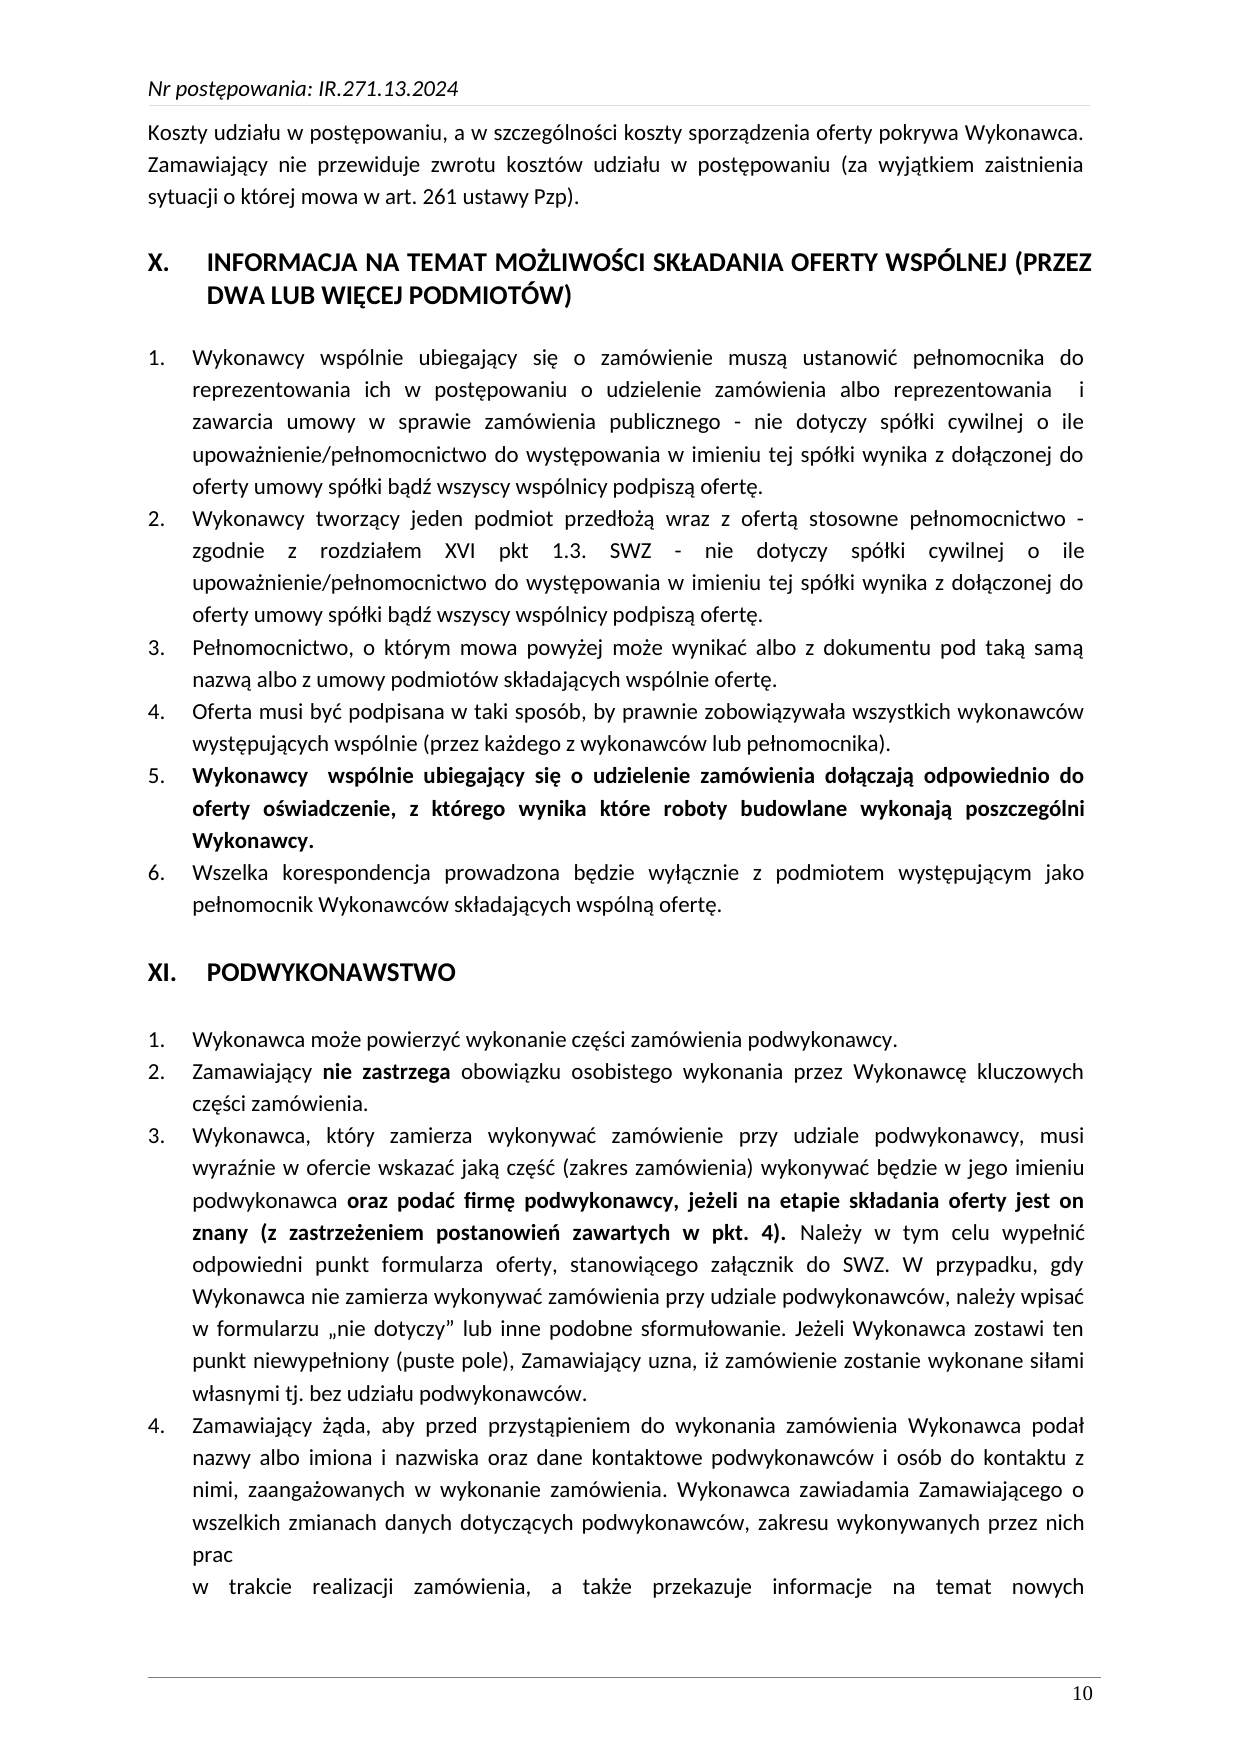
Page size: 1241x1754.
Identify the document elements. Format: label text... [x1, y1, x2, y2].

subtitle INFORMACJA NA TEMAT MOŻLIWOŚCI SKŁADANIA OFERTY WSPÓLNEJ (PRZEZ DWA LUB WIĘCEJ PODMIOTÓW) [148, 245, 1093, 311]
list Oferta musi być podpisana w taki sposób, by prawnie zobowiązywała wszystkich wykonawców występujących wspólnie (przez każdego z wykonawców lub pełnomocnika). [148, 697, 1086, 757]
text Koszty udziału w postępowaniu, a w szczególności koszty sporządzenia oferty pokrywa Wykonawca. Zamawiający nie przewiduje zwrotu kosztów udziału w postępowaniu (za wyjątkiem zaistnienia sytuacji o której mowa w art. 261 ustawy Pzp). [148, 118, 1086, 211]
list Wszelka korespondencja prowadzona będzie wyłącznie z podmiotem występującym jako pełnomocnik Wykonawców składających wspólną ofertę. [148, 858, 1086, 918]
list Wykonawca, który zamierza wykonywać zamówienie przy udziale podwykonawcy, musi wyraźnie w ofercie wskazać jaką część (zakres zamówienia) wykonywać będzie w jego imieniu podwykonawca oraz podać firmę podwykonawcy, jeżeli na etapie składania oferty jest on znany (z zastrzeżeniem postanowień zawartych w pkt. 4). Należy w tym celu wypełnić odpowiedni punkt formularza oferty, stanowiącego załącznik do SWZ. W przypadku, gdy Wykonawca nie zamierza wykonywać zamówienia przy udziale podwykonawców, należy wpisać w formularzu „nie dotyczy” lub inne podobne sformułowanie. Jeżeli Wykonawca zostawi ten punkt niewypełniony (puste pole), Zamawiający uzna, iż zamówienie zostanie wykonane siłami własnymi tj. bez udziału podwykonawców. [148, 1121, 1086, 1407]
list Pełnomocnictwo, o którym mowa powyżej może wynikać albo z dokumentu pod taką samą nazwą albo z umowy podmiotów składających wspólnie ofertę. [148, 633, 1086, 693]
list Wykonawcy tworzący jeden podmiot przedłożą wraz z ofertą stosowne pełnomocnictwo - zgodnie z rozdziałem XVI pkt 1.3. SWZ - nie dotyczy spółki cywilnej o ile upoważnienie/pełnomocnictwo do występowania w imieniu tej spółki wynika z dołączonej do oferty umowy spółki bądź wszyscy wspólnicy podpiszą ofertę. [148, 504, 1086, 629]
list Wykonawca może powierzyć wykonanie części zamówienia podwykonawcy. [148, 1025, 1086, 1053]
subtitle PODWYKONAWSTWO [148, 955, 1093, 988]
list Wykonawcy wspólnie ubiegający się o zamówienie muszą ustanowić pełnomocnika do reprezentowania ich w postępowaniu o udzielenie zamówienia albo reprezentowania i zawarcia umowy w sprawie zamówienia publicznego - nie dotyczy spółki cywilnej o ile upoważnienie/pełnomocnictwo do występowania w imieniu tej spółki wynika z dołączonej do oferty umowy spółki bądź wszyscy wspólnicy podpiszą ofertę. [148, 343, 1086, 500]
list Wykonawcy wspólnie ubiegający się o udzielenie zamówienia dołączają odpowiednio do oferty oświadczenie, z którego wynika które roboty budowlane wykonają poszczególni Wykonawcy. [148, 762, 1086, 854]
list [148, 1411, 1086, 1600]
list Zamawiający nie zastrzega obowiązku osobistego wykonania przez Wykonawcę kluczowych części zamówienia. [148, 1057, 1086, 1117]
